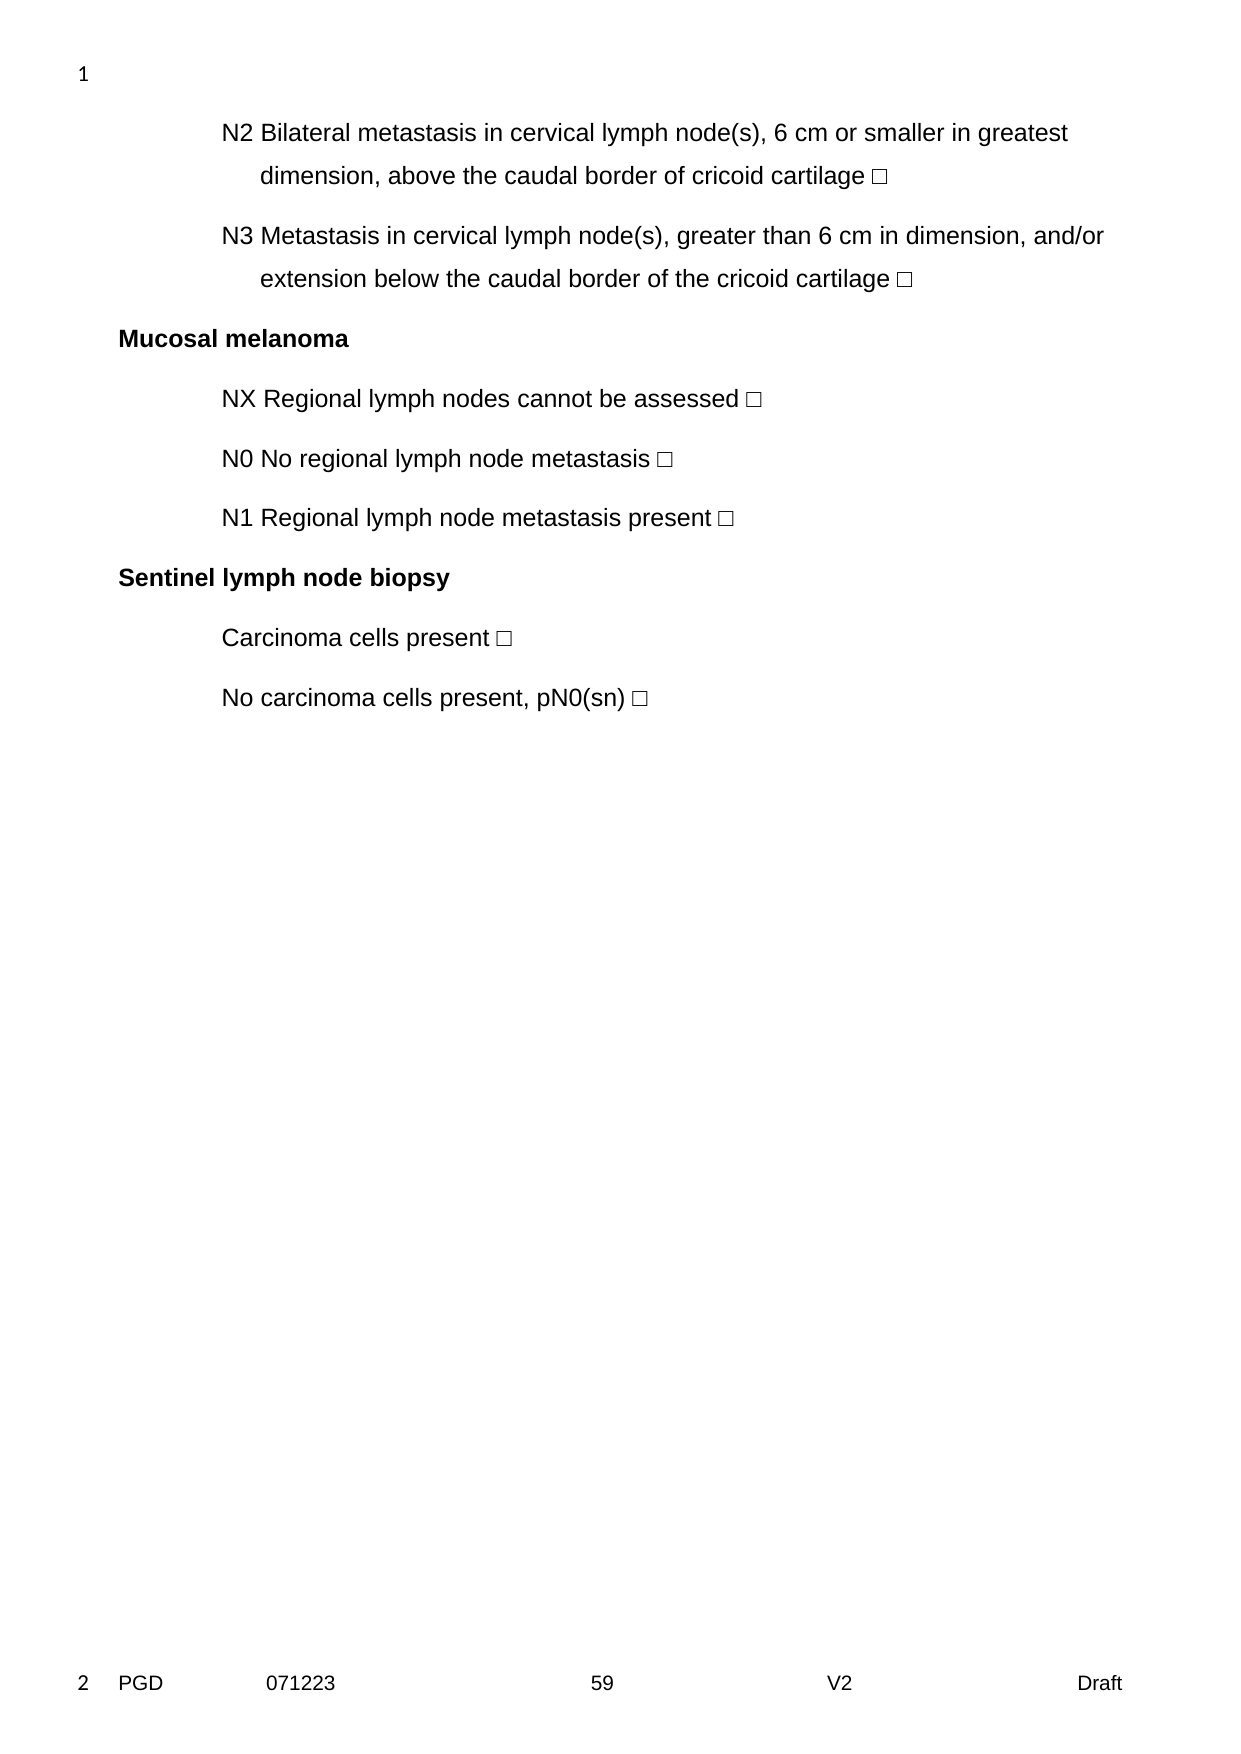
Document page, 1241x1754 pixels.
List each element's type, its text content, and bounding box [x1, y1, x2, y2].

text N2 Bilateral metastasis in cervical lymph node(s), 6 cm or smaller in greatest dimension, above the caudal border of cricoid cartilage □ [118, 118, 1122, 190]
text N0 No regional lymph node metastasis □ [118, 443, 1122, 472]
text N1 Regional lymph node metastasis present □ [118, 503, 1122, 532]
text N3 Metastasis in cervical lymph node(s), greater than 6 cm in dimension, and/or extension below the caudal border of the cricoid cartilage □ [118, 221, 1122, 293]
text NX Regional lymph nodes cannot be assessed □ [118, 384, 1122, 412]
text Carcinoma cells present □ [118, 623, 1122, 652]
text Mucosal melanoma [118, 324, 1122, 353]
text Sentinel lymph node biopsy [118, 563, 1122, 592]
text No carcinoma cells present, pN0(sn) □ [118, 683, 1122, 711]
